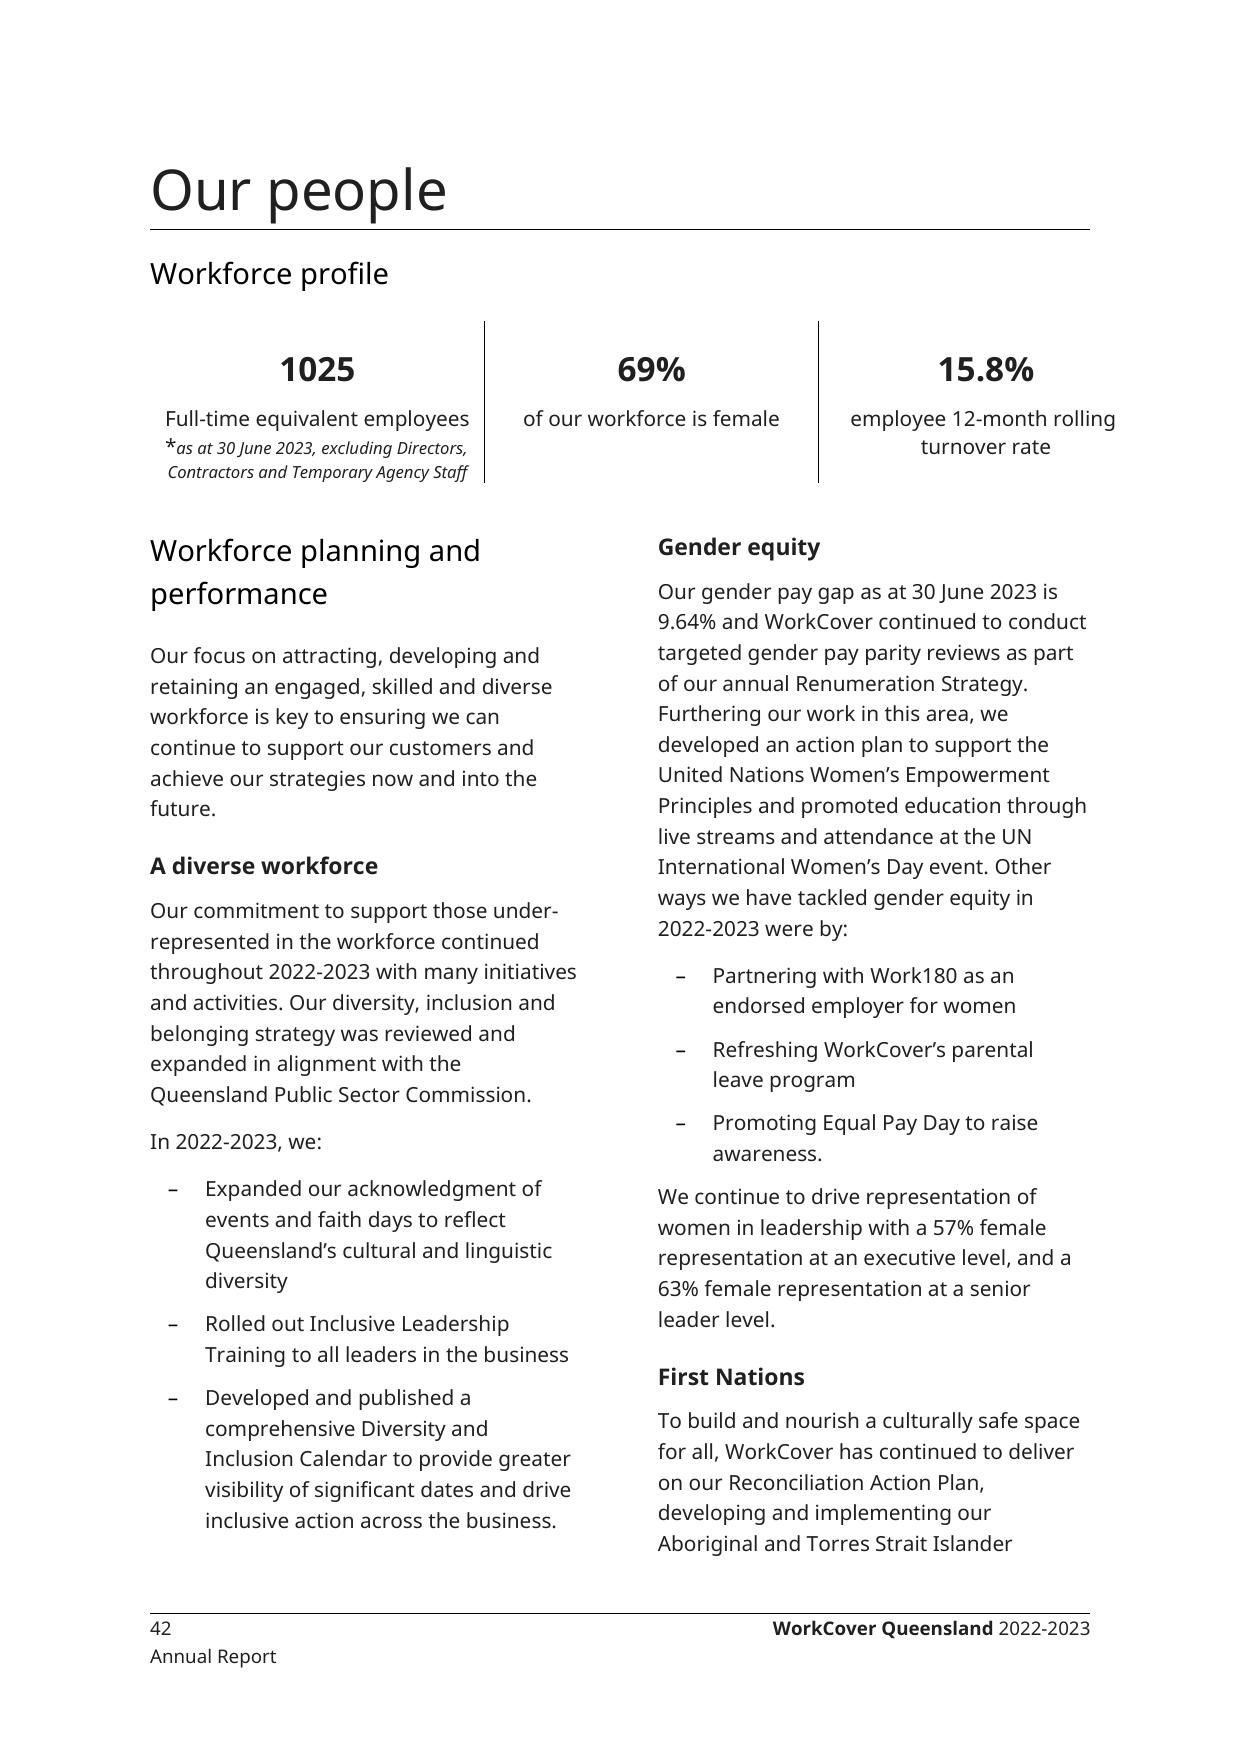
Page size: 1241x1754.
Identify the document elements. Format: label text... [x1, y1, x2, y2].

list Developed and published a comprehensive Diversity and Inclusion Calendar to provide greater visibility of significant dates and drive inclusive action across the business. [168, 1383, 583, 1534]
text Our commitment to support those under-represented in the workforce continued throughout 2022-2023 with many initiatives and activities. Our diversity, inclusion and belonging strategy was reviewed and expanded in alignment with the Queensland Public Sector Commission. [150, 896, 583, 1108]
table_header 15.8% employee 12-month rolling turnover rate [819, 321, 1153, 483]
table_header 69% of our workforce is female [485, 321, 818, 483]
list Partnering with Work180 as an endorsed employer for women [675, 961, 1090, 1020]
list Rolled out Inclusive Leadership Training to all leaders in the business [168, 1309, 583, 1369]
list Expanded our acknowledgment of events and faith days to reflect Queensland’s cultural and linguistic diversity [168, 1174, 583, 1295]
subtitle First Nations [658, 1360, 1090, 1392]
subtitle Workforce profile [150, 253, 1090, 293]
text Our focus on attracting, developing and retaining an engaged, skilled and diverse workforce is key to ensuring we can continue to support our customers and achieve our strategies now and into the future. [150, 641, 583, 823]
list Promoting Equal Pay Day to raise awareness. [675, 1108, 1090, 1168]
subtitle A diverse workforce [150, 850, 583, 881]
text We continue to drive representation of women in leadership with a 57% female representation at an executive level, and a 63% female representation at a senior leader level. [658, 1182, 1090, 1333]
table_header 1025 Full-time equivalent employees *as at 30 June 2023, excluding Directors, Contractors and Temporary Agency Staff [150, 321, 484, 483]
list Refreshing WorkCover’s parental leave program [675, 1035, 1090, 1094]
subtitle Workforce planning and performance [150, 531, 583, 613]
text Our gender pay gap as at 30 June 2023 is 9.64% and WorkCover continued to conduct targeted gender pay parity reviews as part of our annual Renumeration Strategy. Furthering our work in this area, we developed an action plan to support the United Nations Women’s Empowerment Principles and promoted education through live streams and attendance at the UN International Women’s Day event. Other ways we have tackled gender equity in 2022-2023 were by: [658, 577, 1090, 942]
title Our people [150, 150, 1090, 229]
subtitle Gender equity [658, 531, 1090, 562]
text In 2022-2023, we: [150, 1127, 583, 1156]
